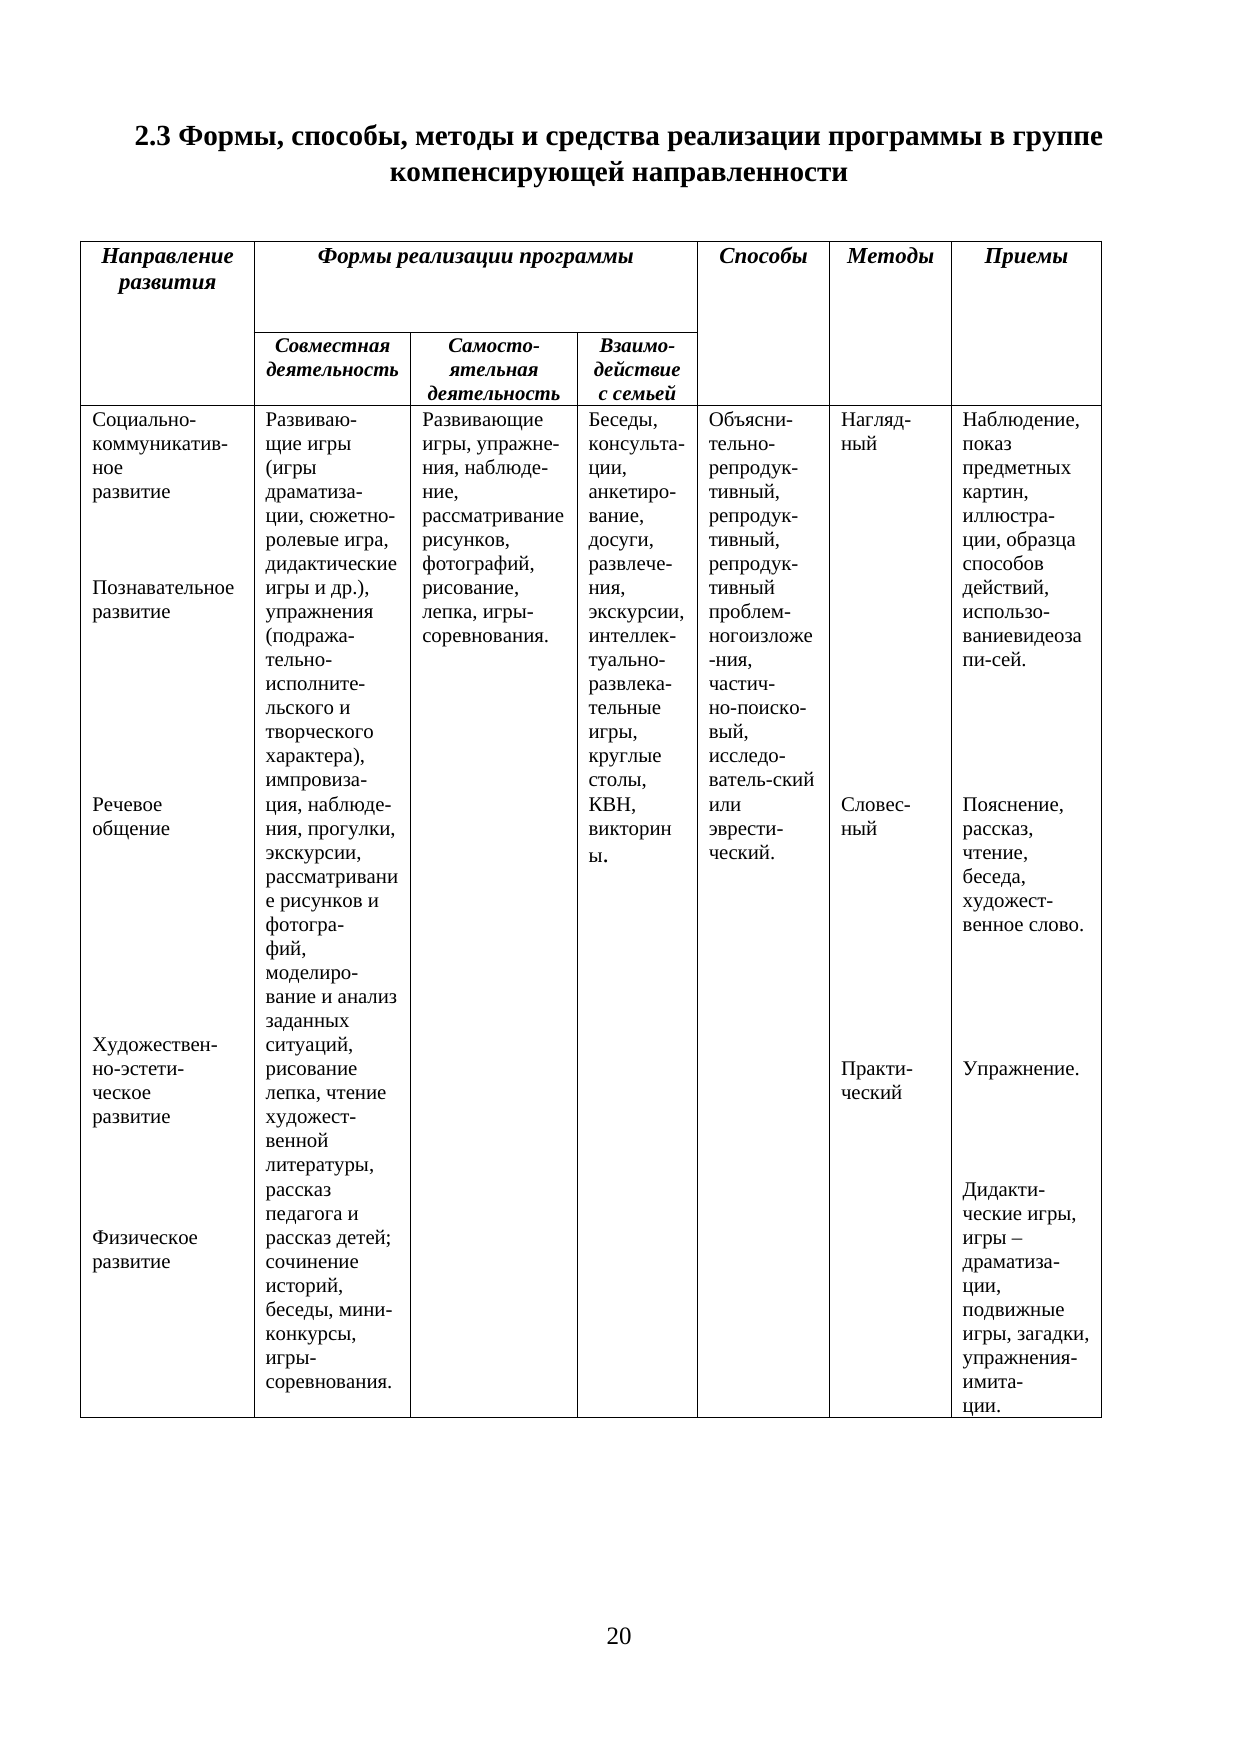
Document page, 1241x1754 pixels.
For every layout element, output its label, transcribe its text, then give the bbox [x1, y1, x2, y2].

table_cell Наблюдение, показ предметных картин, иллюстра-ции, образца способов действий, использо-ваниевидеозапи-сей. Пояснение, рассказ, чтение, беседа, художест-венное слово. Упражнение. Дидакти-ческие игры, игры –драматиза-ции, подвижные игры, загадки, упражнения-имита- ции. [952, 406, 1101, 1417]
text 2.3 Формы, способы, методы и средства реализации программы в группе компенсирующей направленности [92, 118, 1146, 188]
table_header Формы реализации программы [255, 242, 697, 332]
table_cell Развивающие игры, упражне-ния, наблюде-ние, рассматривание рисунков, фотографий, рисование, лепка, игры-соревнования. [411, 406, 577, 1417]
table_header Способы [698, 242, 829, 405]
table_cell Беседы, консульта-ции, анкетиро-вание, досуги, развлече-ния, экскурсии, интеллек-туально-развлека-тельные игры, круглые столы, КВН, викторины. [578, 406, 697, 1417]
table_cell Объясни-тельно-репродук-тивный, репродук-тивный, репродук-тивный проблем-ногоизложе-ния, частич- но-поиско-вый, исследо-ватель-ский или эврести-ческий. [698, 406, 829, 1417]
table_header Приемы [952, 242, 1101, 405]
table_cell Взаимо-действие с семьей [578, 333, 697, 405]
table_cell Самосто-ятельная деятельность [411, 333, 577, 405]
table_cell Нагляд- ный Словес-ный Практи-ческий [830, 406, 951, 1417]
table_header Методы [830, 242, 951, 405]
table_header Направление развития [81, 242, 254, 405]
table_cell Социально-коммуникатив-ное развитие Познавательное развитие Речевое общение Художествен-но-эстети-ческое развитие Физическое развитие [81, 406, 254, 1417]
table_cell Совместная деятельность [255, 333, 410, 405]
table_cell Развиваю- щие игры (игры драматиза-ции, сюжетно-ролевые игра, дидактические игры и др.), упражнения (подража-тельно-исполните-льского и творческого характера), импровиза-ция, наблюде-ния, прогулки, экскурсии, рассматривание рисунков и фотогра- фий, моделиро-вание и анализ заданных ситуаций, рисование лепка, чтение художест-венной литературы, рассказ педагога и рассказ детей; сочинение историй, беседы, мини-конкурсы, игры-соревнования. [255, 406, 410, 1417]
